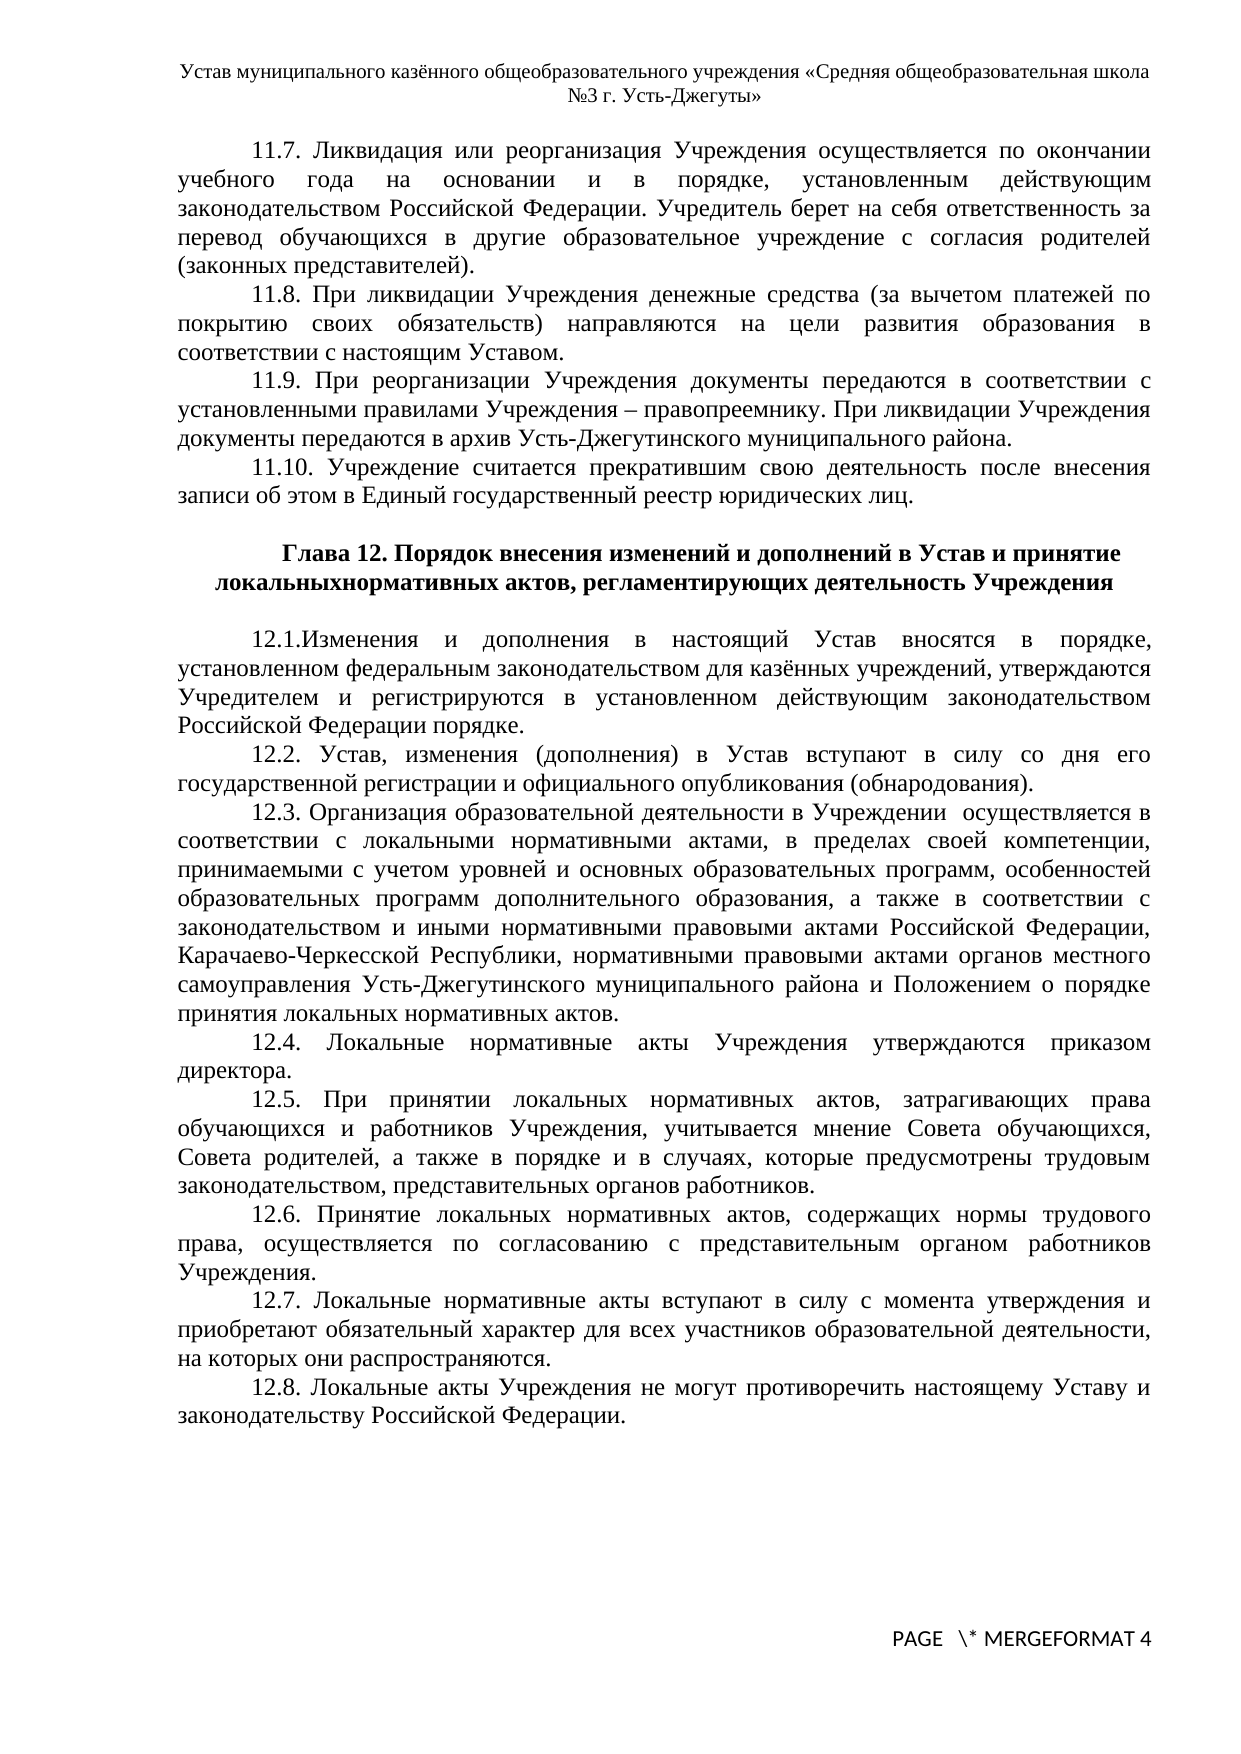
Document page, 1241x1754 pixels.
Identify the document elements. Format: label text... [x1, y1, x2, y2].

text 12.2. Устав, изменения (дополнения) в Устав вступают в силу со дня его государственной регистрации и официального опубликования (обнародования). [177, 739, 1152, 797]
text 12.1.Изменения и дополнения в настоящий Устав вносятся в порядке, установленном федеральным законодательством для казённых учреждений, утверждаются Учредителем и регистрируются в установленном действующим законодательством Российской Федерации порядке. [177, 624, 1152, 739]
text 11.9. При реорганизации Учреждения документы передаются в соответствии с установленными правилами Учреждения – правопреемнику. При ликвидации Учреждения документы передаются в архив Усть-Джегутинского муниципального района. [177, 365, 1152, 452]
text 12.7. Локальные нормативные акты вступают в силу с момента утверждения и приобретают обязательный характер для всех участников образовательной деятельности, на которых они распространяются. [177, 1285, 1152, 1372]
text 11.8. При ликвидации Учреждения денежные средства (за вычетом платежей по покрытию своих обязательств) направляются на цели развития образования в соответствии с настоящим Уставом. [177, 279, 1152, 365]
text 11.10. Учреждение считается прекратившим свою деятельность после внесения записи об этом в Единый государственный реестр юридических лиц. [177, 452, 1152, 509]
text 12.3. Организация образовательной деятельности в Учреждении осуществляется в соответствии с локальными нормативными актами, в пределах своей компетенции, принимаемыми с учетом уровней и основных образовательных программ, особенностей образовательных программ дополнительного образования, а также в соответствии с законодательством и иными нормативными правовыми актами Российской Федерации, Карачаево-Черкесской Республики, нормативными правовыми актами органов местного самоуправления Усть-Джегутинского муниципального района и Положением о порядке принятия локальных нормативных актов. [177, 797, 1152, 1027]
text 12.6. Принятие локальных нормативных актов, содержащих нормы трудового права, осуществляется по согласованию с представительным органом работников Учреждения. [177, 1199, 1152, 1285]
text 12.5. При принятии локальных нормативных актов, затрагивающих права обучающихся и работников Учреждения, учитывается мнение Совета обучающихся, Совета родителей, а также в порядке и в случаях, которые предусмотрены трудовым законодательством, представительных органов работников. [177, 1084, 1152, 1199]
text Глава 12. Порядок внесения изменений и дополнений в Устав и принятие локальныхнормативных актов, регламентирующих деятельность Учреждения [177, 538, 1152, 595]
text 12.4. Локальные нормативные акты Учреждения утверждаются приказом директора. [177, 1027, 1152, 1084]
text 12.8. Локальные акты Учреждения не могут противоречить настоящему Уставу и законодательству Российской Федерации. [177, 1372, 1152, 1429]
text 11.7. Ликвидация или реорганизация Учреждения осуществляется по окончании учебного года на основании и в порядке, установленным действующим законодательством Российской Федерации. Учредитель берет на себя ответственность за перевод обучающихся в другие образовательное учреждение с согласия родителей (законных представителей). [177, 135, 1152, 279]
